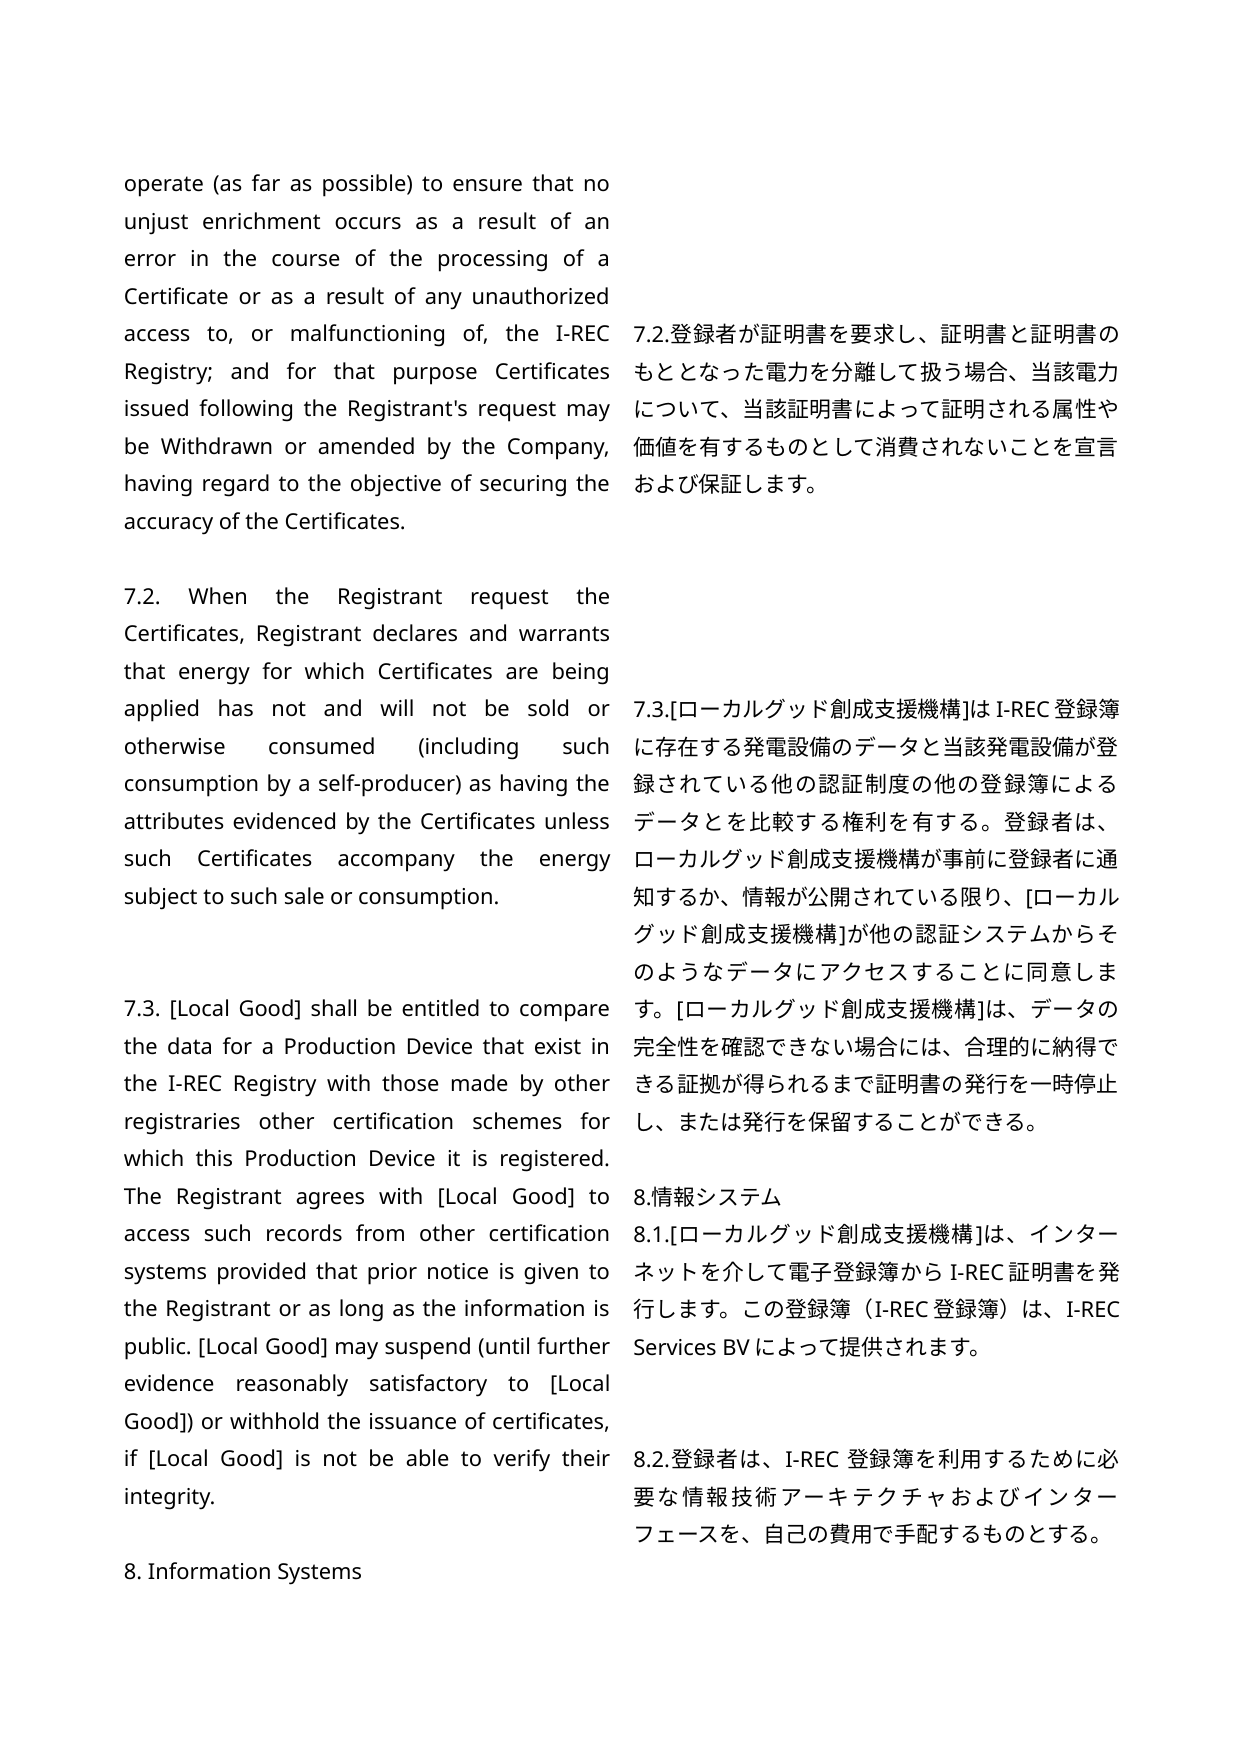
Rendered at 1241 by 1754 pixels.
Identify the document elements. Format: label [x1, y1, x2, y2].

table_header [113, 165, 622, 1589]
table_header [622, 165, 1131, 1589]
